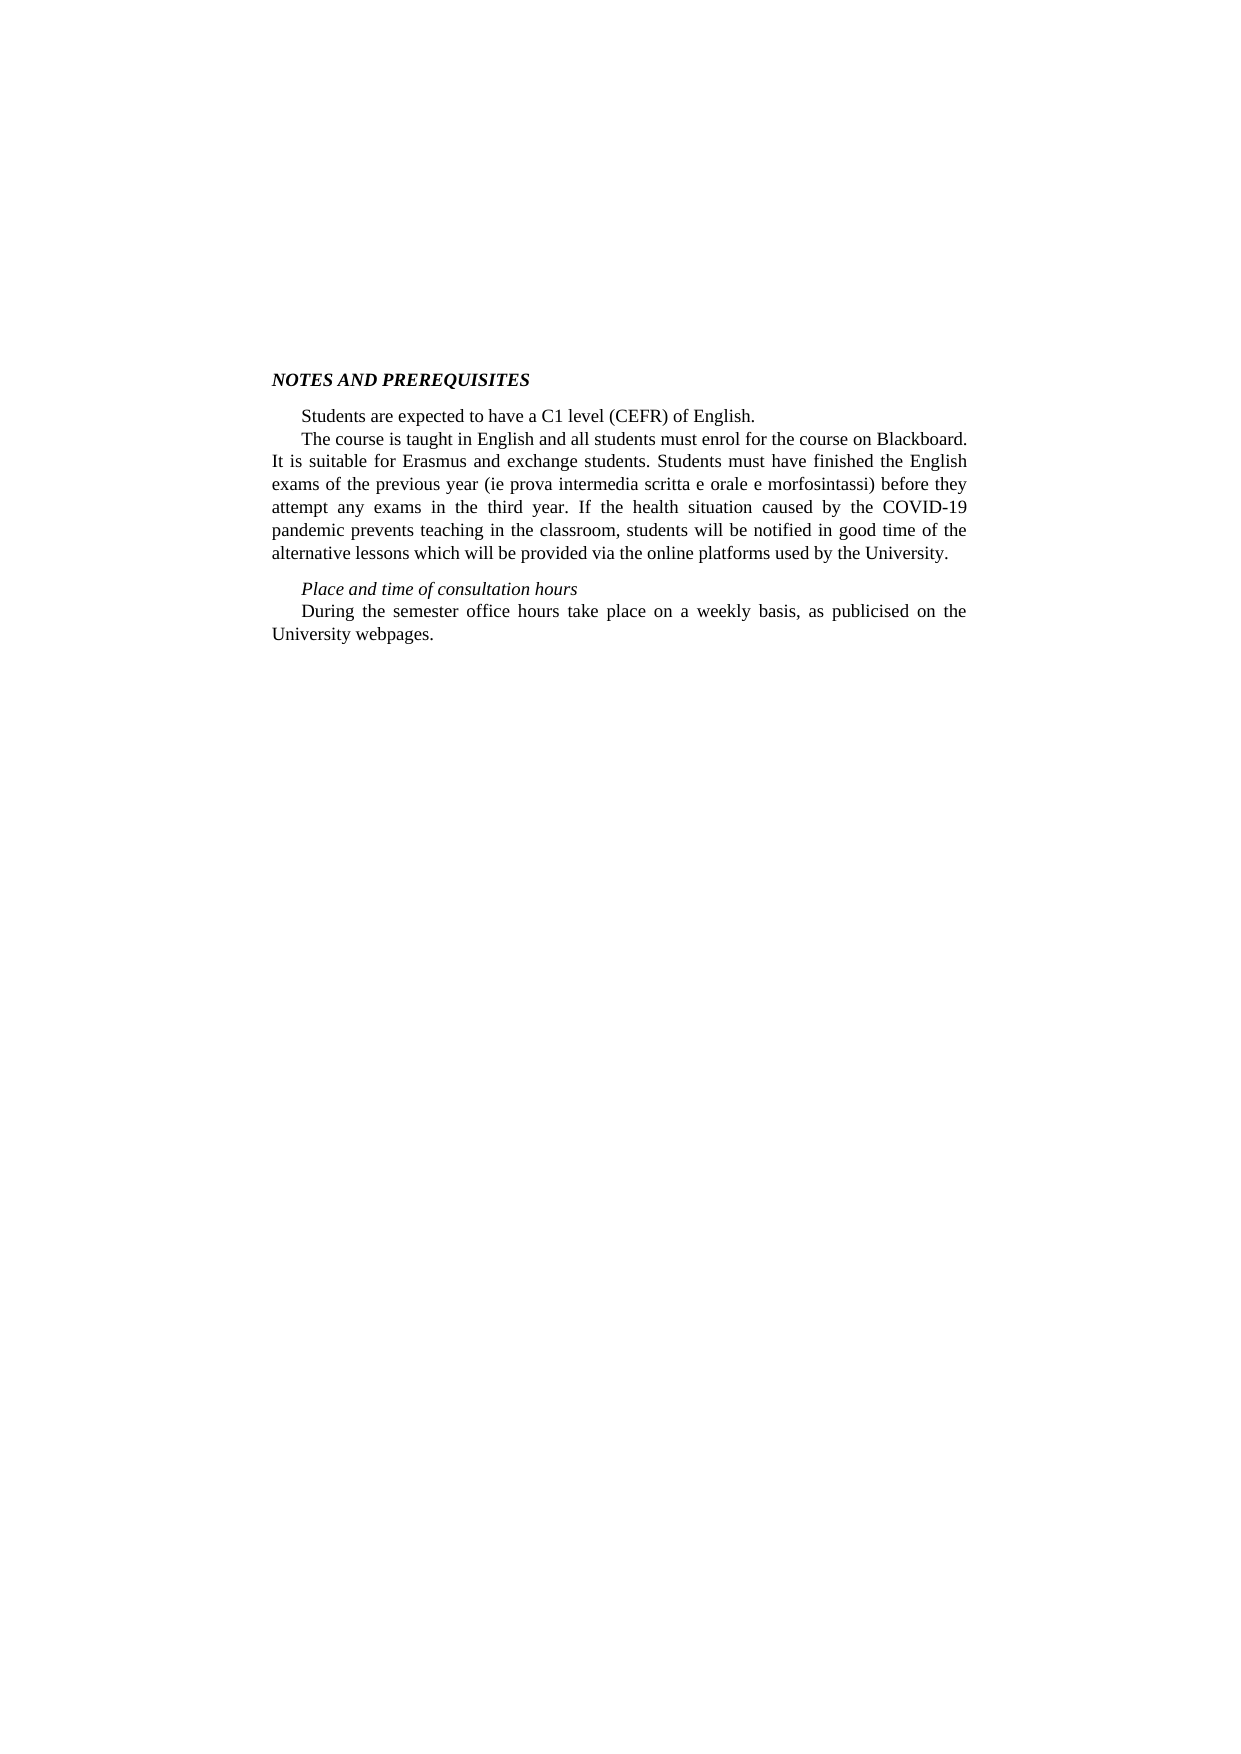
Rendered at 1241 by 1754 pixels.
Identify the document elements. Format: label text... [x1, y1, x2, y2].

text NOTES AND PREREQUISITES [272, 366, 968, 391]
text Students are expected to have a C1 level (CEFR) of English. [272, 404, 968, 427]
text During the semester office hours take place on a weekly basis, as publicised on the University webpages. [272, 599, 968, 645]
text The course is taught in English and all students must enrol for the course on Blackboard. It is suitable for Erasmus and exchange students. Students must have finished the English exams of the previous year (ie prova intermedia scritta e orale e morfosintassi) before they attempt any exams in the third year. If the health situation caused by the COVID-19 pandemic prevents teaching in the classroom, students will be notified in good time of the alternative lessons which will be provided via the online platforms used by the University. [272, 427, 968, 564]
text Place and time of consultation hours [272, 577, 968, 599]
